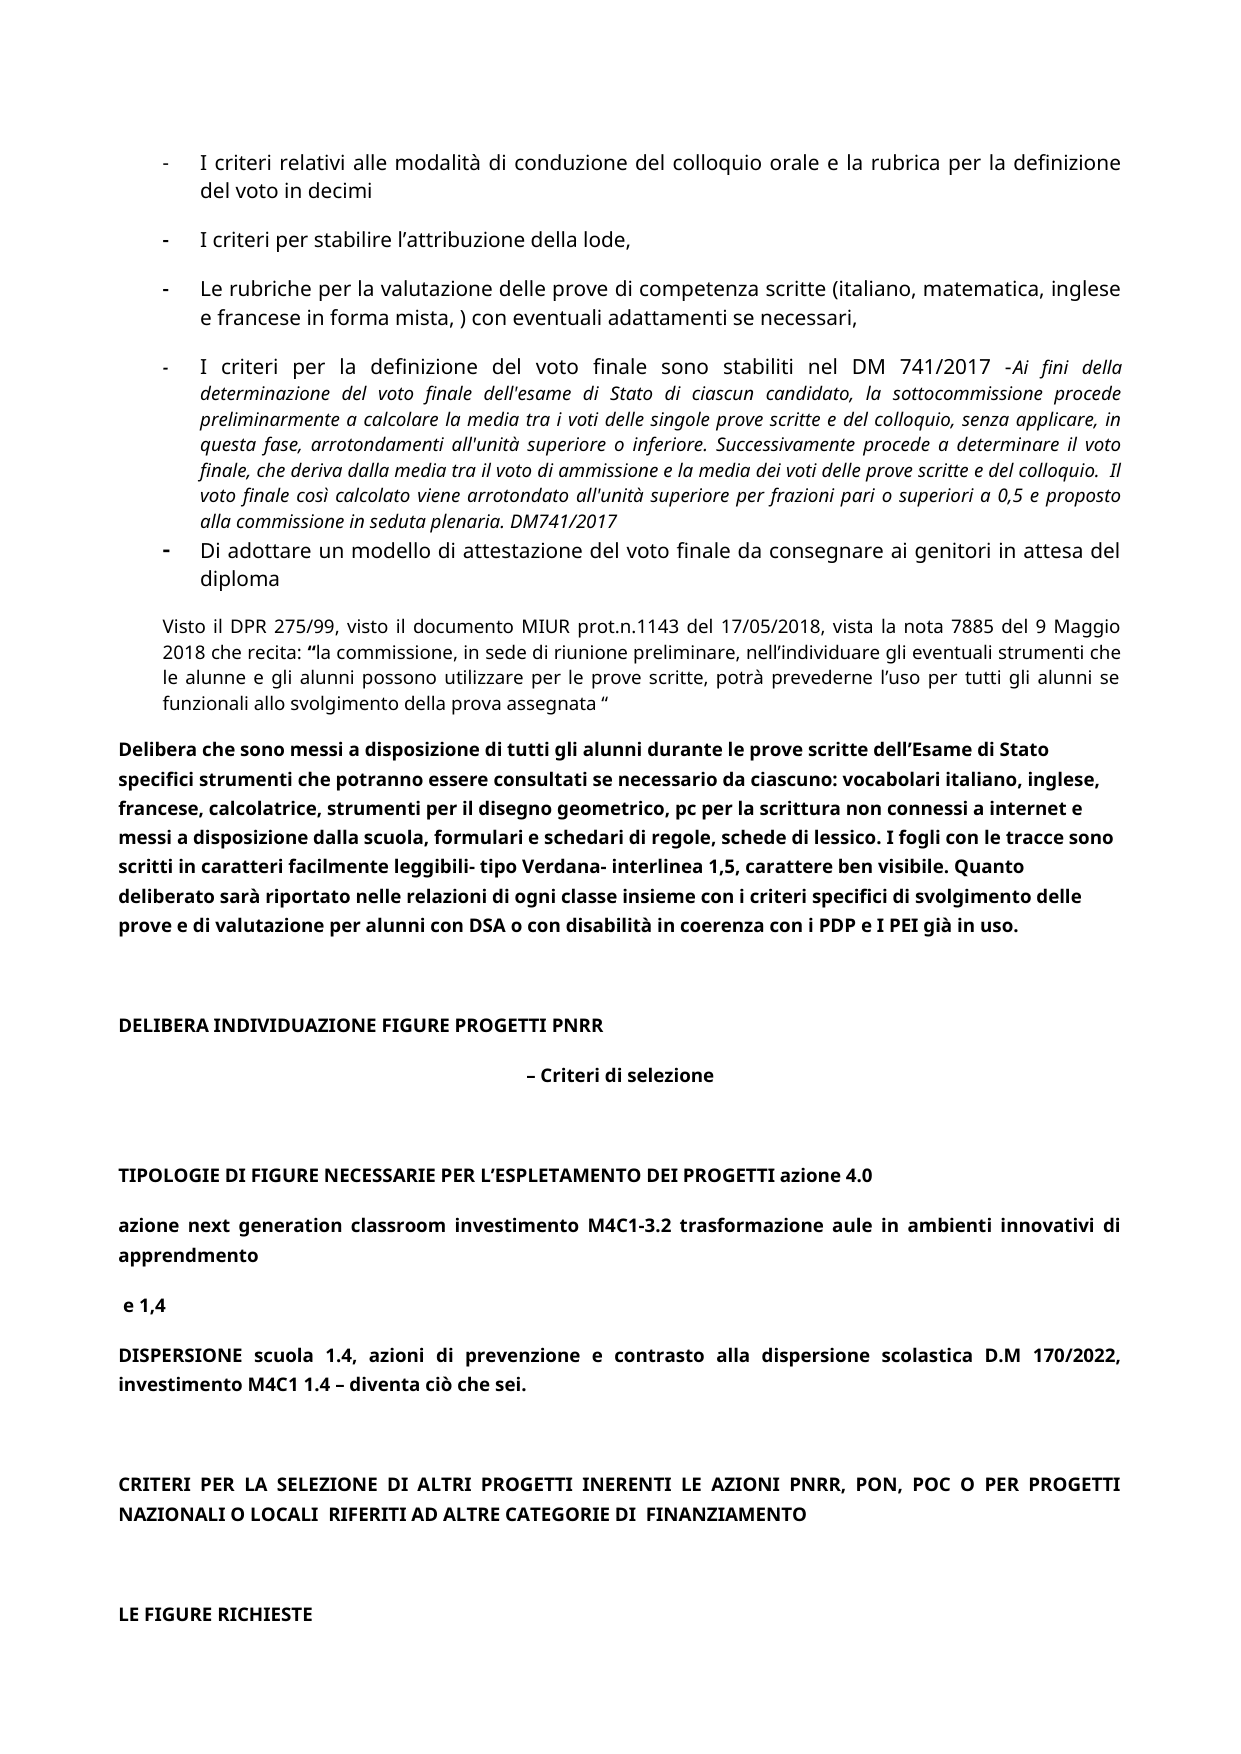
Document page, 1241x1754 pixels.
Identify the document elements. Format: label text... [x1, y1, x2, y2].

list Di adottare un modello di attestazione del voto finale da consegnare ai genitori in attesa del diploma [162, 534, 1122, 593]
list I criteri per stabilire l’attribuzione della lode, [162, 225, 1122, 254]
text DISPERSIONE scuola 1.4, azioni di prevenzione e contrasto alla dispersione scolastica D.M 170/2022, investimento M4C1 1.4 – diventa ciò che sei. [118, 1342, 1122, 1397]
list I criteri relativi alle modalità di conduzione del colloquio orale e la rubrica per la definizione del voto in decimi [162, 148, 1122, 204]
text azione next generation classroom investimento M4C1-3.2 trasformazione aule in ambienti innovativi di apprendmento [118, 1213, 1122, 1268]
list Le rubriche per la valutazione delle prove di competenza scritte (italiano, matematica, inglese e francese in forma mista, ) con eventuali adattamenti se necessari, [162, 274, 1122, 331]
text Delibera che sono messi a disposizione di tutti gli alunni durante le prove scritte dell’Esame di Stato specifici strumenti che potranno essere consultati se necessario da ciascuno: vocabolari italiano, inglese, francese, calcolatrice, strumenti per il disegno geometrico, pc per la scrittura non connessi a internet e messi a disposizione dalla scuola, formulari e schedari di regole, schede di lessico. I fogli con le tracce sono scritti in caratteri facilmente leggibili- tipo Verdana- interlinea 1,5, carattere ben visibile. Quanto deliberato sarà riportato nelle relazioni di ogni classe insieme con i criteri specifici di svolgimento delle prove e di valutazione per alunni con DSA o con disabilità in coerenza con i PDP e I PEI già in uso. [118, 737, 1122, 938]
text LE FIGURE RICHIESTE [118, 1601, 1122, 1627]
text Visto il DPR 275/99, visto il documento MIUR prot.n.1143 del 17/05/2018, vista la nota 7885 del 9 Maggio 2018 che recita: “la commissione, in sede di riunione preliminare, nell’individuare gli eventuali strumenti che le alunne e gli alunni possono utilizzare per le prove scritte, potrà prevederne l’uso per tutti gli alunni se funzionali allo svolgimento della prova assegnata “ [162, 614, 1122, 716]
text TIPOLOGIE DI FIGURE NECESSARIE PER L’ESPLETAMENTO DEI PROGETTI azione 4.0 [118, 1163, 1122, 1188]
text DELIBERA INDIVIDUAZIONE FIGURE PROGETTI PNRR [118, 1012, 1122, 1038]
text e 1,4 [118, 1292, 1122, 1318]
text CRITERI PER LA SELEZIONE DI ALTRI PROGETTI INERENTI LE AZIONI PNRR, PON, POC O PER PROGETTI NAZIONALI O LOCALI RIFERITI AD ALTRE CATEGORIE DI FINANZIAMENTO [118, 1472, 1122, 1527]
list I criteri per la definizione del voto finale sono stabiliti nel DM 741/2017 -Ai fini della determinazione del voto finale dell'esame di Stato di ciascun candidato, la sottocommissione procede preliminarmente a calcolare la media tra i voti delle singole prove scritte e del colloquio, senza applicare, in questa fase, arrotondamenti all'unità superiore o inferiore. Successivamente procede a determinare il voto finale, che deriva dalla media tra il voto di ammissione e la media dei voti delle prove scritte e del colloquio. Il voto finale così calcolato viene arrotondato all'unità superiore per frazioni pari o superiori a 0,5 e proposto alla commissione in seduta plenaria. DM741/2017 [162, 352, 1122, 534]
text – Criteri di selezione [118, 1062, 1122, 1088]
